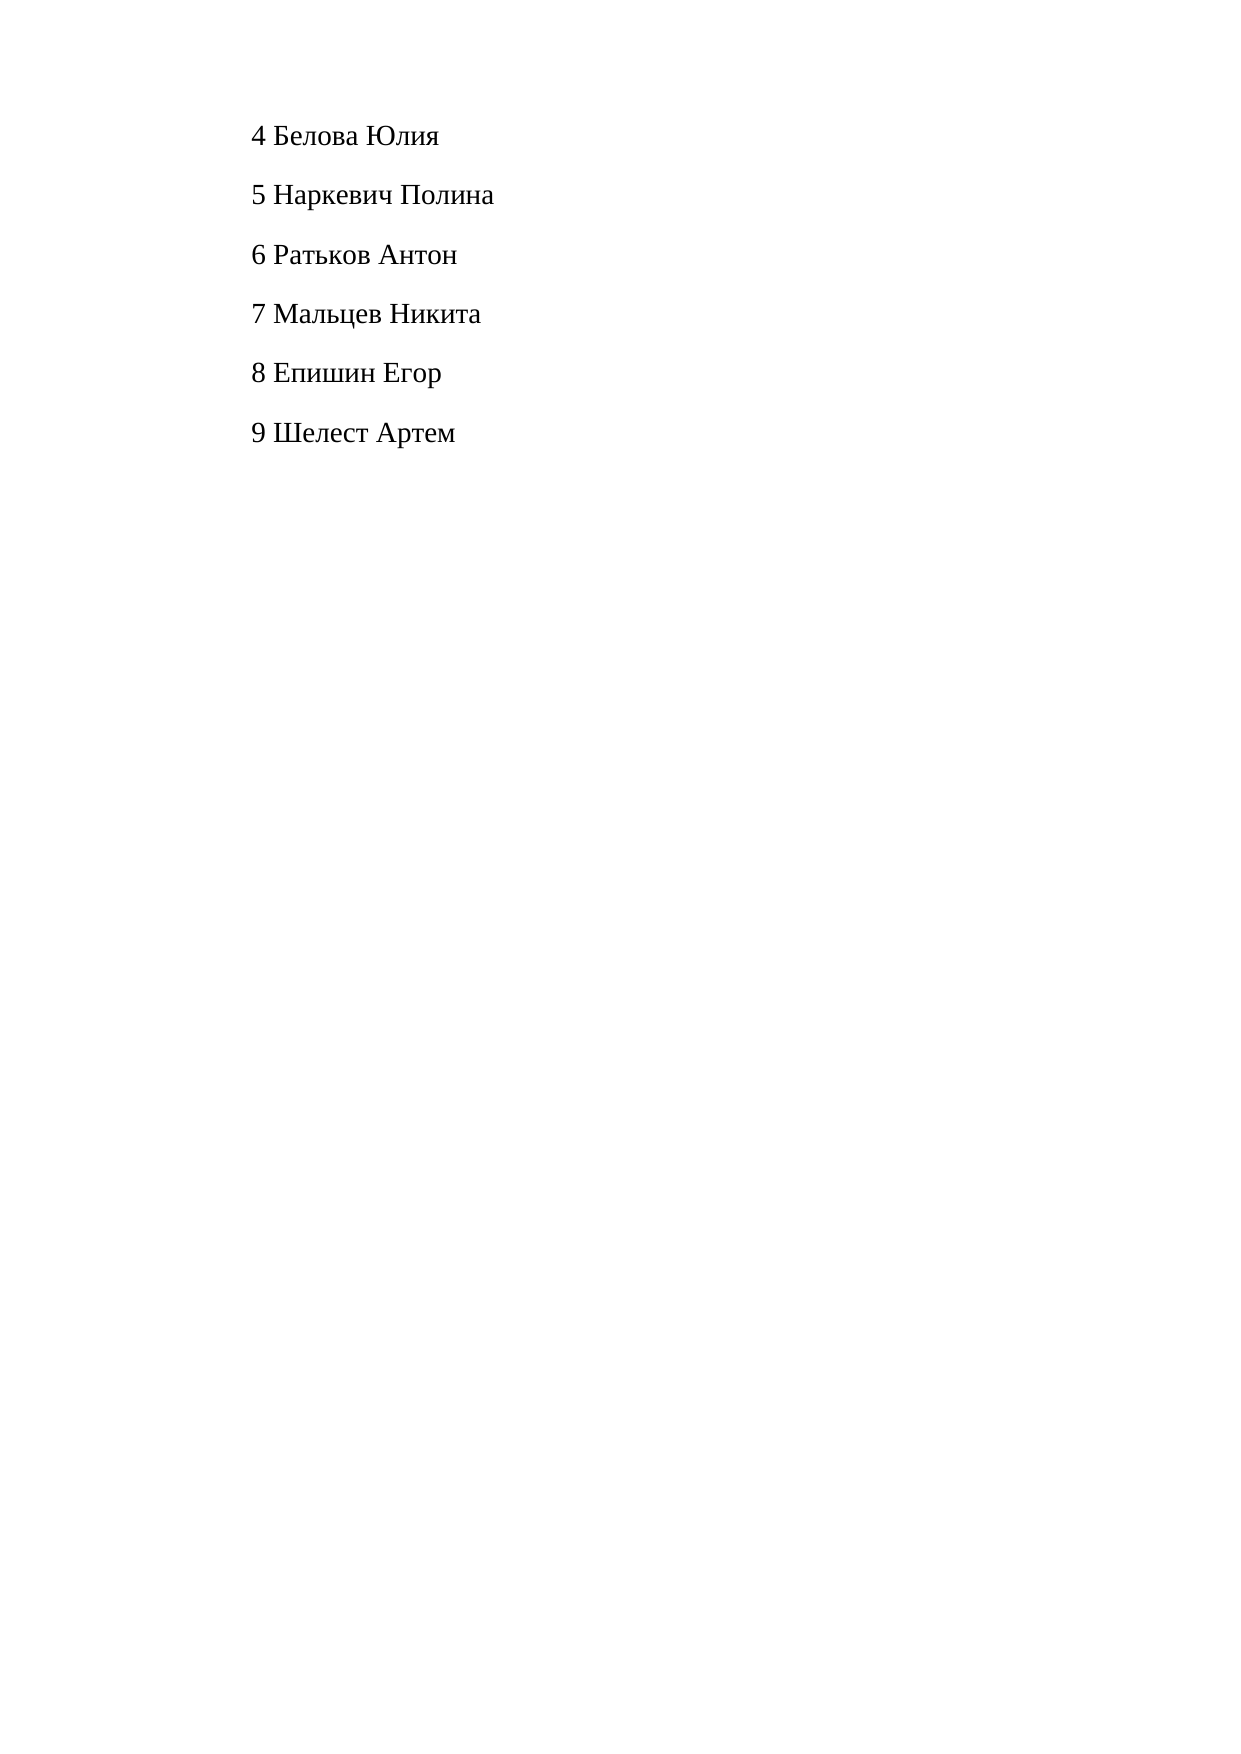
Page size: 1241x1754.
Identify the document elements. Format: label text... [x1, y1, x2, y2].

text 5 Наркевич Полина [177, 177, 1152, 211]
text 8 Епишин Егор [177, 356, 1152, 389]
text 7 Мальцев Никита [177, 296, 1152, 330]
text 4 Белова Юлия [177, 118, 1152, 152]
text 6 Ратьков Антон [177, 237, 1152, 270]
text 9 Шелест Артем [177, 415, 1152, 448]
